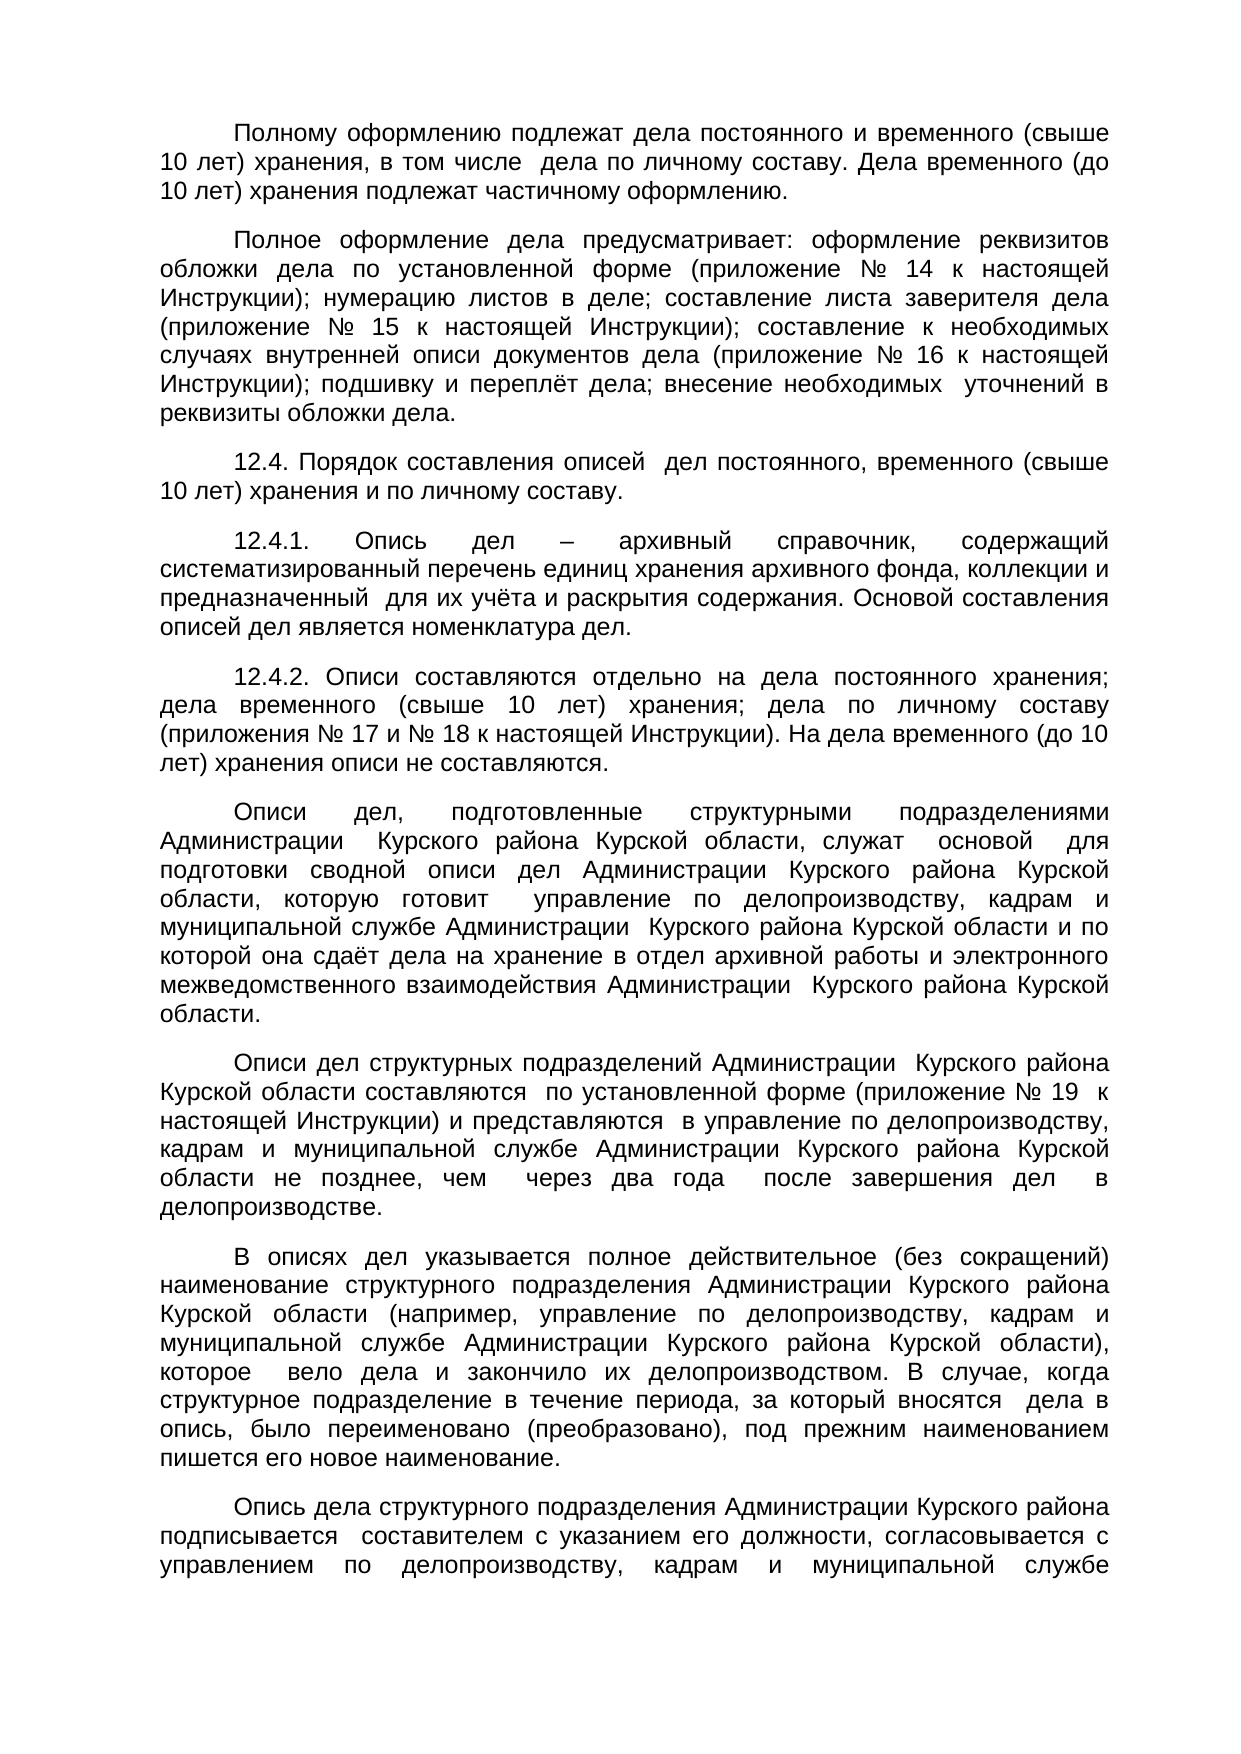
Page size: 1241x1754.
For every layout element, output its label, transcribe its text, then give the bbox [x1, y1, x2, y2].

text 12.4. Порядок составления описей дел постоянного, временного (свыше 10 лет) хранения и по личному составу. [159, 447, 1110, 505]
text Полному оформлению подлежат дела постоянного и временного (свыше 10 лет) хранения, в том числе дела по личному составу. Дела временного (до 10 лет) хранения подлежат частичному оформлению. [159, 118, 1110, 204]
text 12.4.2. Описи составляются отдельно на дела постоянного хранения; дела временного (свыше 10 лет) хранения; дела по личному составу (приложения № 17 и № 18 к настоящей Инструкции). На дела временного (до 10 лет) хранения описи не составляются. [159, 661, 1110, 776]
text 12.4.1. Опись дел – архивный справочник, содержащий систематизированный перечень единиц хранения архивного фонда, коллекции и предназначенный для их учёта и раскрытия содержания. Основой составления описей дел является номенклатура дел. [159, 526, 1110, 641]
text Описи дел структурных подразделений Администрации Курского района Курской области составляются по установленной форме (приложение № 19 к настоящей Инструкции) и представляются в управление по делопроизводству, кадрам и муниципальной службе Администрации Курского района Курской области не позднее, чем через два года после завершения дел в делопроизводстве. [159, 1048, 1110, 1221]
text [159, 1492, 1110, 1578]
text Описи дел, подготовленные структурными подразделениями Администрации Курского района Курской области, служат основой для подготовки сводной описи дел Администрации Курского района Курской области, которую готовит управление по делопроизводству, кадрам и муниципальной службе Администрации Курского района Курской области и по которой она сдаёт дела на хранение в отдел архивной работы и электронного межведомственного взаимодействия Администрации Курского района Курской области. [159, 797, 1110, 1027]
text В описях дел указывается полное действительное (без сокращений) наименование структурного подразделения Администрации Курского района Курской области (например, управление по делопроизводству, кадрам и муниципальной службе Администрации Курского района Курской области), которое вело дела и закончило их делопроизводством. В случае, когда структурное подразделение в течение периода, за который вносятся дела в опись, было переименовано (преобразовано), под прежним наименованием пишется его новое наименование. [159, 1241, 1110, 1471]
text Полное оформление дела предусматривает: оформление реквизитов обложки дела по установленной форме (приложение № 14 к настоящей Инструкции); нумерацию листов в деле; составление листа заверителя дела (приложение № 15 к настоящей Инструкции); составление к необходимых случаях внутренней описи документов дела (приложение № 16 к настоящей Инструкции); подшивку и переплёт дела; внесение необходимых уточнений в реквизиты обложки дела. [159, 225, 1110, 426]
